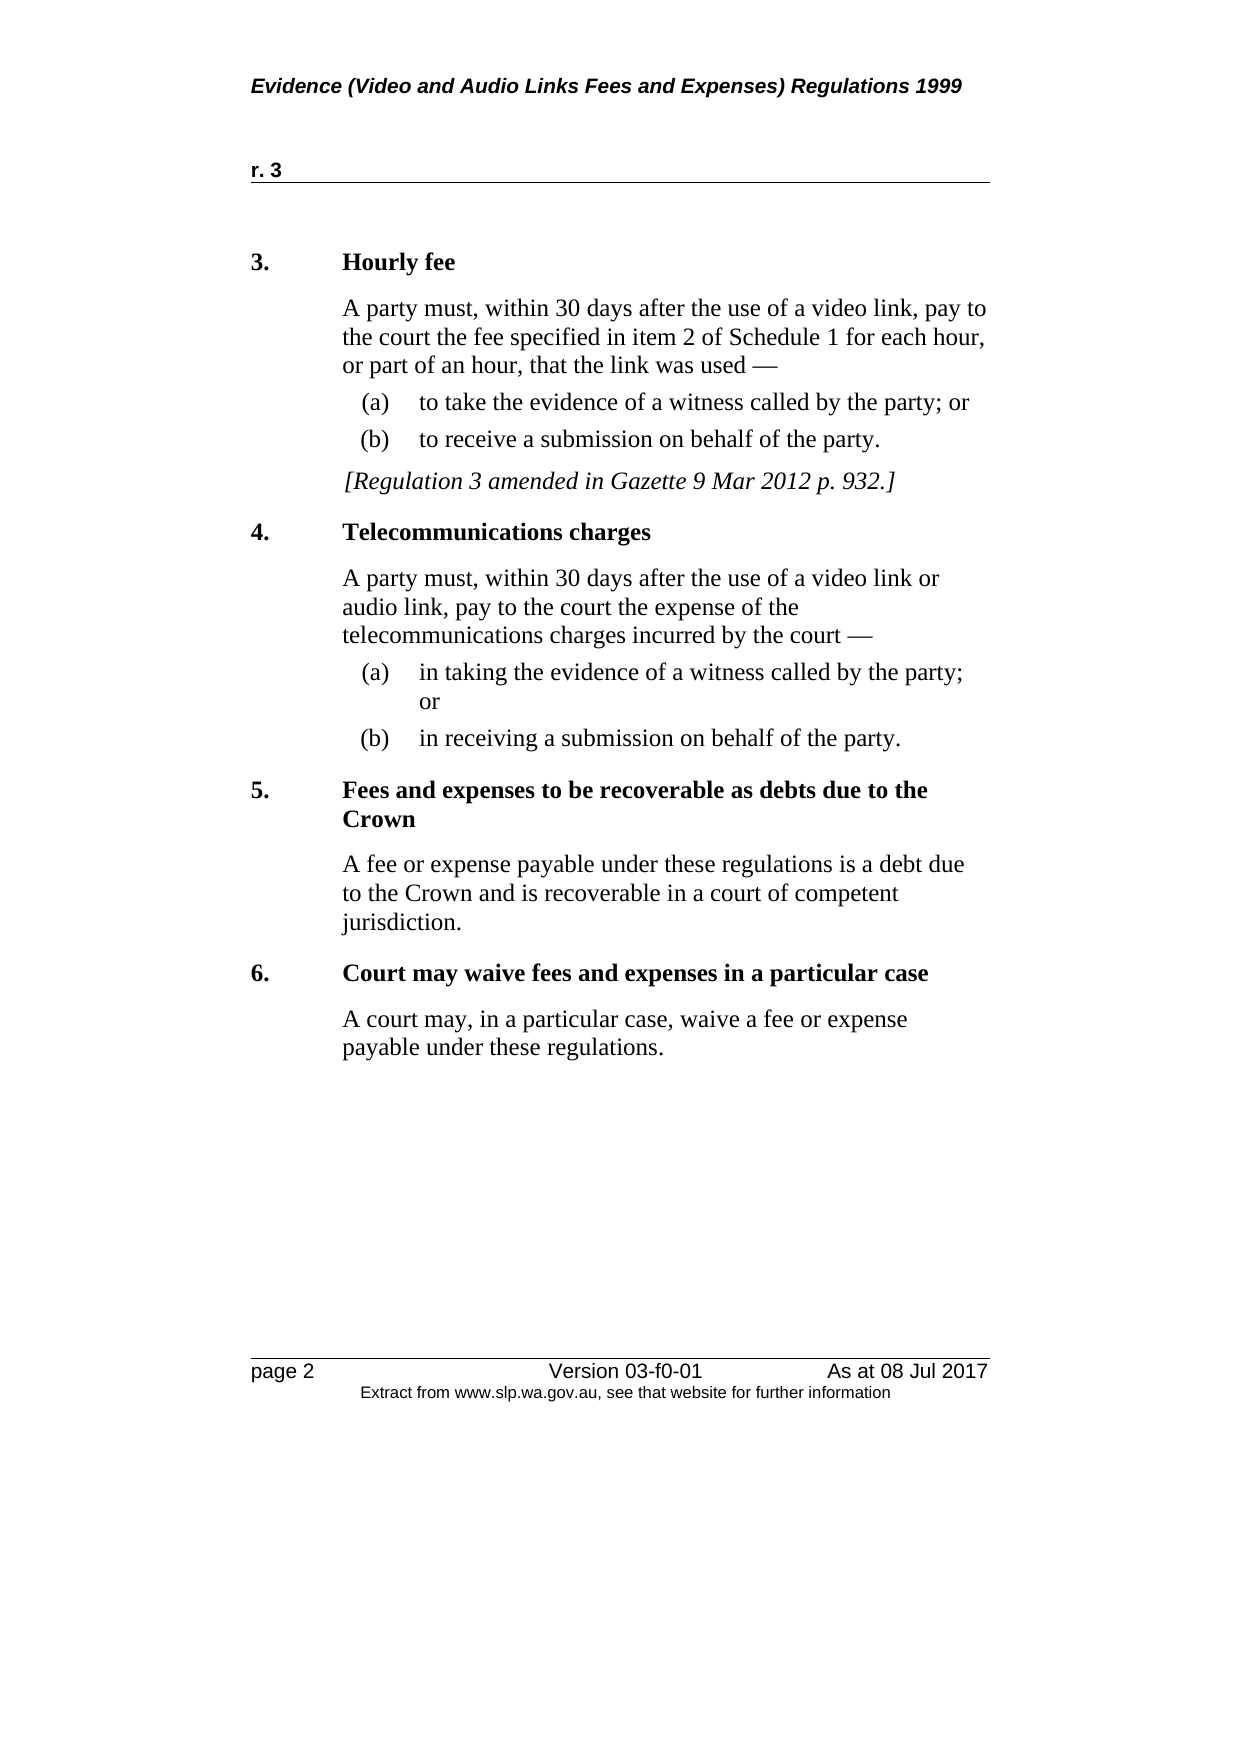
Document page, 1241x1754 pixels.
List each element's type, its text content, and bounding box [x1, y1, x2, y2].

text A court may, in a particular case, waive a fee or expense payable under these regulations. [251, 1004, 990, 1061]
subtitle 4. Telecommunications charges [251, 517, 990, 546]
text [Regulation 3 amended in Gazette 9 Mar 2012 p. 932.] [251, 466, 990, 494]
subtitle 6. Court may waive fees and expenses in a particular case [251, 958, 990, 987]
text (b) in receiving a submission on behalf of the party. [251, 723, 990, 752]
text (a) in taking the evidence of a witness called by the party; or [251, 657, 990, 715]
text (a) to take the evidence of a witness called by the party; or [251, 387, 990, 416]
text A party must, within 30 days after the use of a video link or audio link, pay to the court the expense of the telecommunications charges incurred by the court — [251, 563, 990, 649]
subtitle 5. Fees and expenses to be recoverable as debts due to the Crown [251, 775, 990, 832]
text A party must, within 30 days after the use of a video link, pay to the court the fee specified in item 2 of Schedule 1 for each hour, or part of an hour, that the link was used — [251, 293, 990, 379]
subtitle 3. Hourly fee [251, 247, 990, 276]
text A fee or expense payable under these regulations is a debt due to the Crown and is recoverable in a court of competent jurisdiction. [251, 849, 990, 935]
text (b) to receive a submission on behalf of the party. [251, 424, 990, 453]
